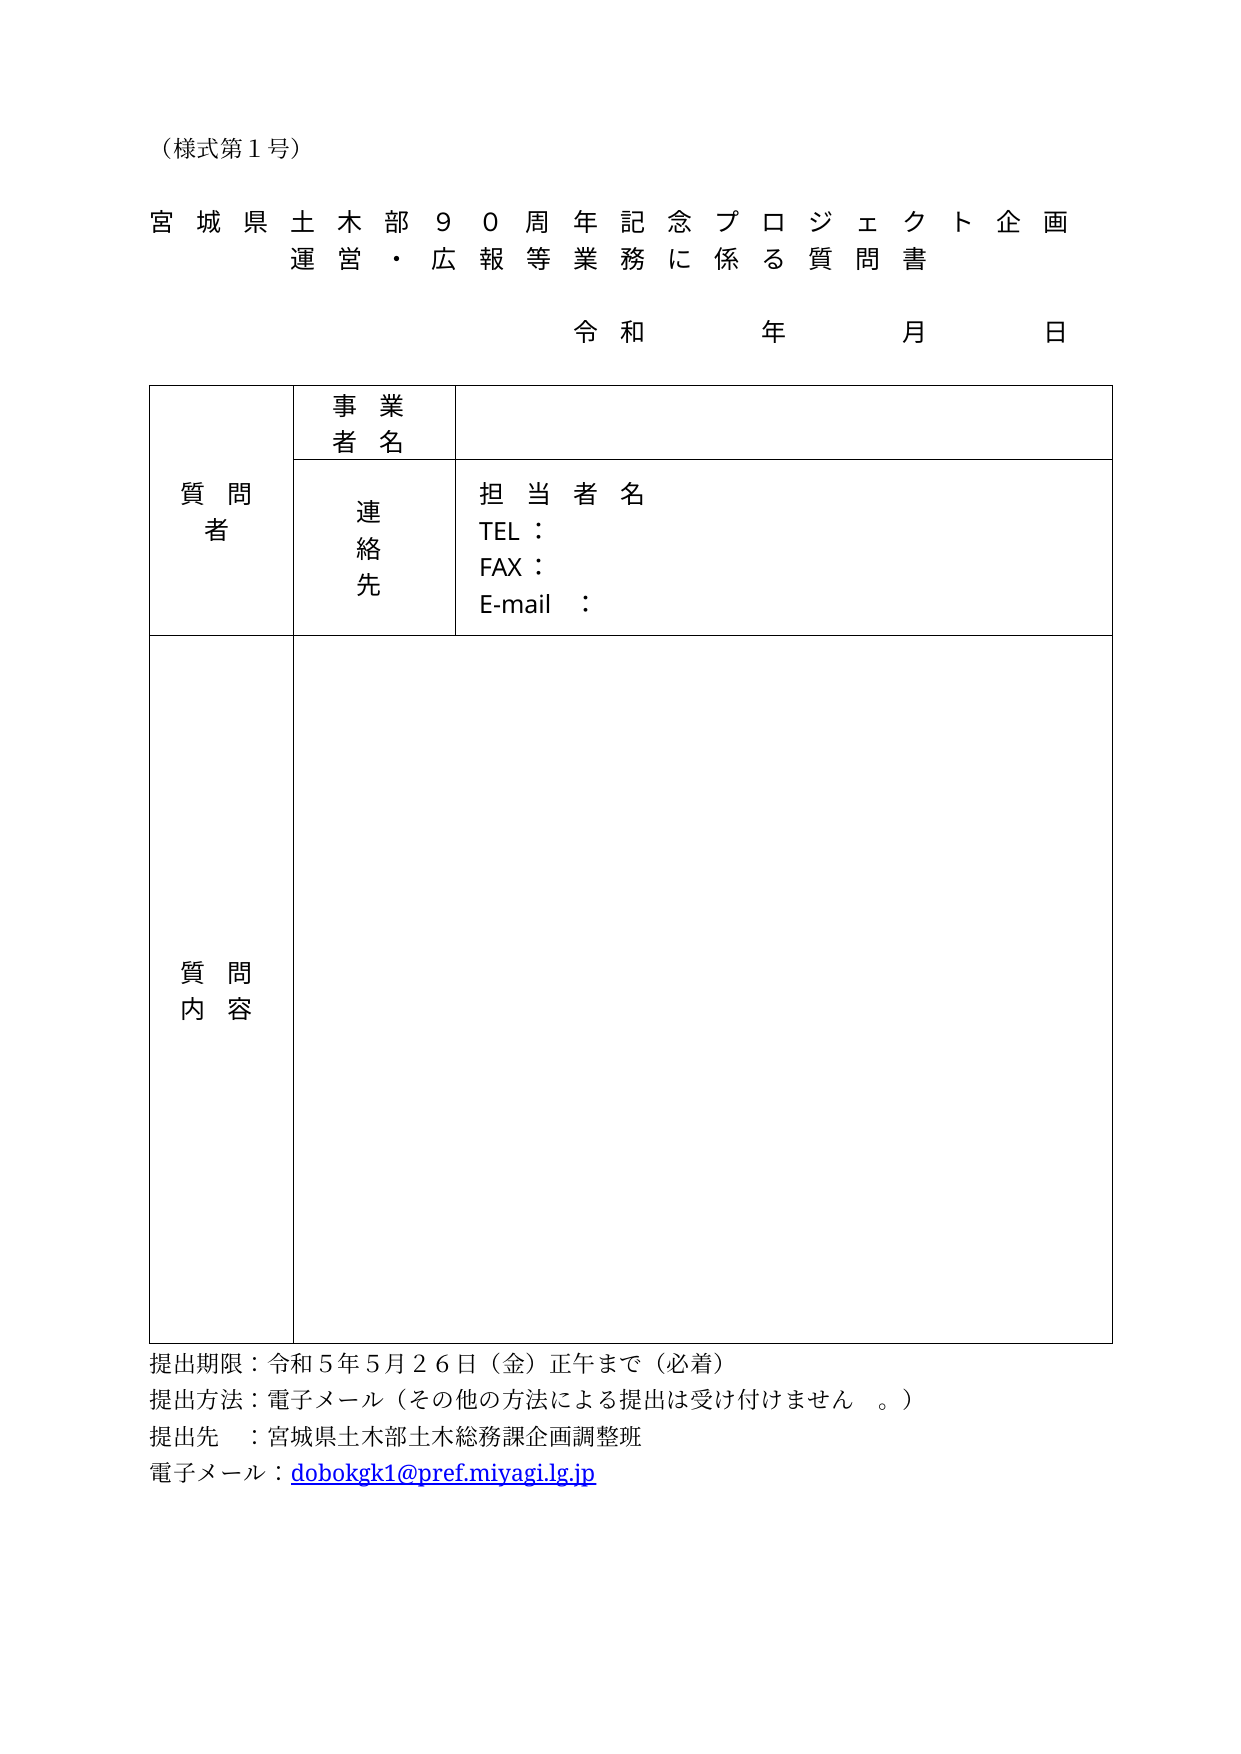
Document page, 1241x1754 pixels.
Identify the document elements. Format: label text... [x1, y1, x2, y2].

text 提出期限：令和５年５月２６日（金）正午まで（必着） [149, 1344, 1091, 1380]
table_cell 担当者名 TEL： FAX： E-mail： [456, 460, 1112, 635]
text 電子メール：dobokgk1@pref.miyagi.lg.jp [149, 1453, 1091, 1490]
table_header [456, 386, 1112, 459]
text 令和 年 月 日 [149, 312, 1091, 348]
text 提出方法：電子メール（その他の方法による提出は受け付けません。） [149, 1380, 1091, 1417]
table_cell 連 絡 先 [294, 460, 455, 635]
text （様式第１号） [149, 129, 1091, 166]
table_header 事業者名 [294, 386, 455, 459]
text 提出先 ：宮城県土木部土木総務課企画調整班 [149, 1417, 1091, 1453]
table_cell 質問内容 [150, 636, 293, 1343]
table_header 質問者 [150, 386, 293, 635]
table_cell [294, 636, 1112, 1343]
text 宮城県土木部９０周年記念プロジェクト企画運営・広報等業務に係る質問書 [149, 202, 1091, 275]
